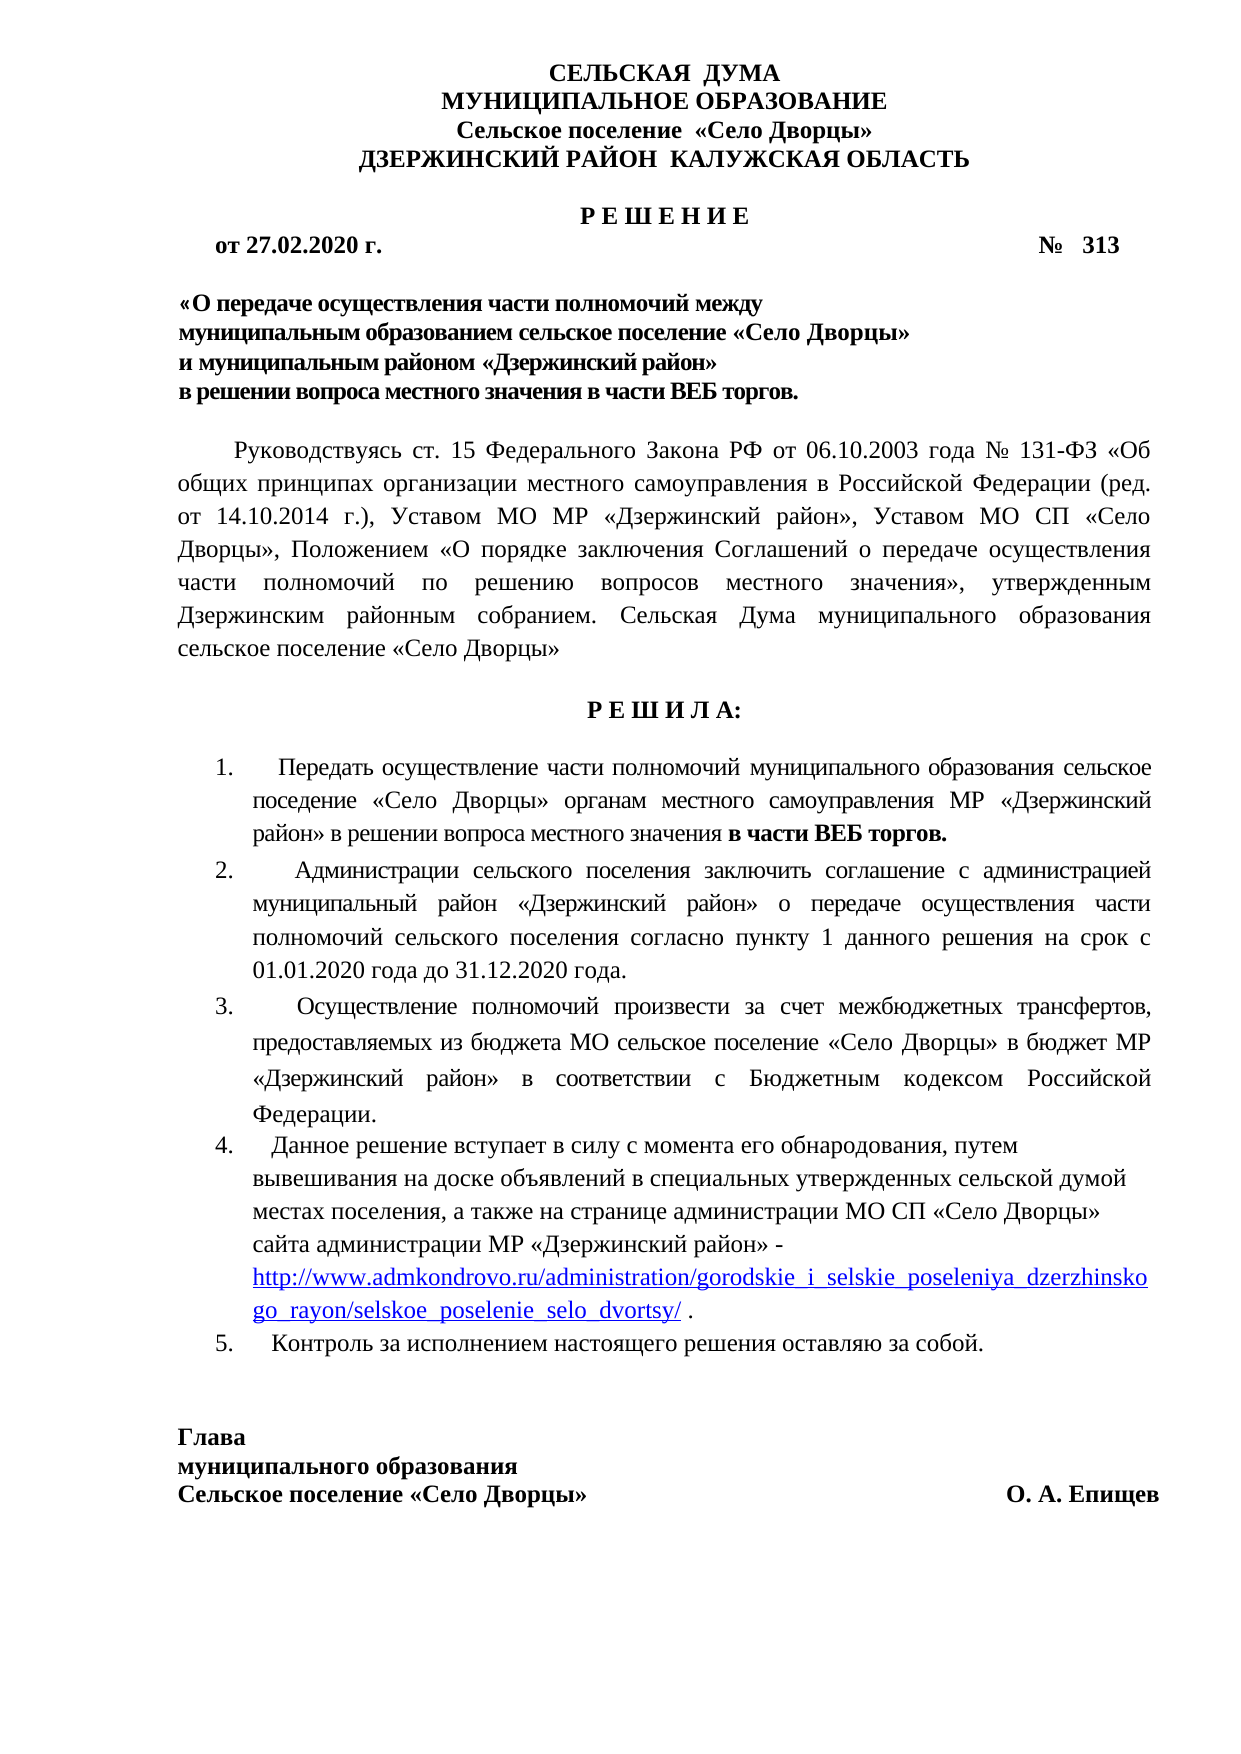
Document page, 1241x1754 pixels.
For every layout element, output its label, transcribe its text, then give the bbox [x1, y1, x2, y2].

list Данное решение вступает в силу с момента его обнародования, путем вывешивания на доске объявлений в специальных утвержденных сельской думой местах поселения, а также на странице администрации МО СП «Село Дворцы» сайта администрации МР «Дзержинский район» - http://www.admkondrovo.ru/administration/gorodskie_i_selskie_poseleniya_dzerzhinskogo_rayon/selskoe_poselenie_selo_dvortsy/ . [215, 1130, 1152, 1324]
subtitle Р Е Ш Е Н И Е [177, 201, 1152, 230]
list муниципального образования [177, 1451, 1240, 1479]
text и муниципальным районом «Дзержинский район» [178, 347, 802, 376]
list Сельское поселение «Село Дворцы» О. А. Епищев [177, 1479, 1240, 1508]
list Осуществление полномочий произвести за счет межбюджетных трансфертов, предоставляемых из бюджета МО сельское поселение «Село Дворцы» в бюджет MP «Дзержинский район» в соответствии с Бюджетным кодексом Российской Федерации. [215, 986, 1152, 1130]
text от 27.02.2020 г. № 313 [177, 230, 1152, 259]
text Руководствуясь ст. 15 Федерального Закона РФ от 06.10.2003 года № 131-ФЗ «Об общих принципах организации местного самоуправления в Российской Федерации (ред. от 14.10.2014 г.), Уставом МО МР «Дзержинский район», Уставом МО СП «Село Дворцы», Положением «О порядке заключения Соглашений о передаче осуществления части полномочий по решению вопросов местного значения», утвержденным Дзержинским районным собранием. Сельская Дума муниципального образования сельское поселение «Село Дворцы» [177, 435, 1152, 662]
text ДЗЕРЖИНСКИЙ РАЙОН КАЛУЖСКАЯ ОБЛАСТЬ [177, 144, 1152, 173]
list Администрации сельского поселения заключить соглашение с администрацией муниципальный район «Дзержинский район» о передаче осуществления части полномочий сельского поселения согласно пункту 1 данного решения на срок с 01.01.2020 года до 31.12.2020 года. [215, 851, 1152, 986]
text Р Е Ш И Л А: [177, 695, 1152, 724]
text в решении вопроса местного значения в части ВЕБ торгов. [178, 376, 989, 406]
text Сельское поселение «Село Дворцы» [177, 115, 1152, 144]
list Контроль за исполнением настоящего решения оставляю за собой. [215, 1328, 1152, 1357]
text «О передаче осуществления части полномочий между муниципальным образованием сельское поселение «Село Дворцы» [178, 288, 916, 347]
list Глава [177, 1422, 1240, 1451]
text CЕЛЬСКАЯ ДУМА [177, 58, 1152, 86]
text МУНИЦИПАЛЬНОЕ ОБРАЗОВАНИЕ [177, 86, 1152, 115]
list Передать осуществление части полномочий муниципального образования сельское поседение «Село Дворцы» органам местного самоуправления MP «Дзержинский район» в решении вопроса местного значения в части ВЕБ торгов. [215, 752, 1152, 847]
